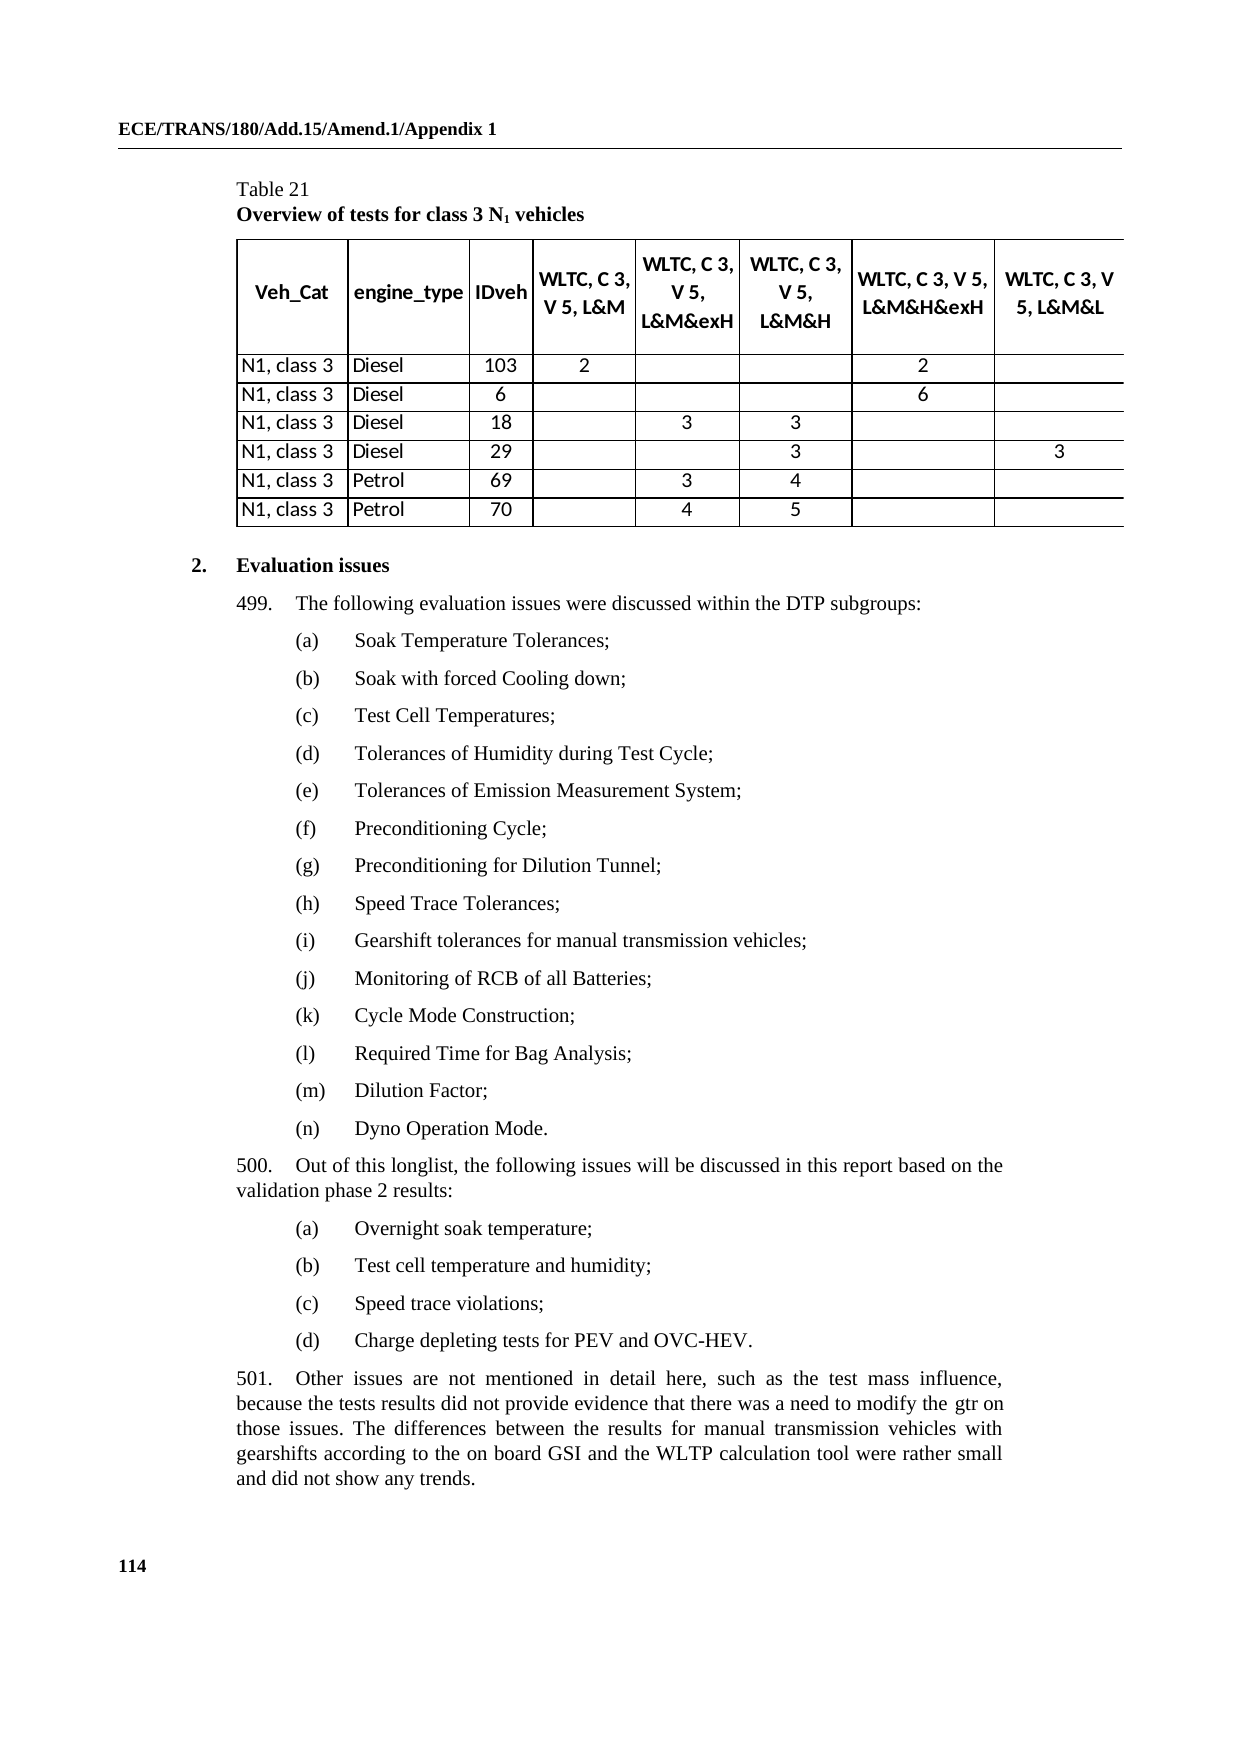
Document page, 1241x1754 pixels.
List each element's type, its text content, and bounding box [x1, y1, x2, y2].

text (b) Test cell temperature and humidity; [295, 1252, 1004, 1277]
text Table 21 [236, 177, 1122, 201]
text 501. Other issues are not mentioned in detail here, such as the test mass influence, because the tests results did not provide evidence that there was a need to modify the gtr on those issues. The differences between the results for manual transmission vehicles with gearshifts according to the on board GSI and the WLTP calculation tool were rather small and did not show any trends. [236, 1365, 1004, 1490]
text (l) Required Time for Bag Analysis; [295, 1040, 1004, 1065]
text (b) Soak with forced Cooling down; [295, 665, 1004, 690]
text (j) Monitoring of RCB of all Batteries; [295, 965, 1004, 990]
text (a) Overnight soak temperature; [295, 1215, 1004, 1240]
text 2. Evaluation issues [118, 552, 1004, 577]
text (i) Gearshift tolerances for manual transmission vehicles; [295, 927, 1004, 952]
text (e) Tolerances of Emission Measurement System; [295, 777, 1004, 802]
text (a) Soak Temperature Tolerances; [295, 627, 1004, 652]
text (h) Speed Trace Tolerances; [295, 890, 1004, 915]
text 499. The following evaluation issues were discussed within the DTP subgroups: [236, 590, 1004, 615]
text (d) Charge depleting tests for PEV and OVC-HEV. [295, 1327, 1004, 1352]
text (n) Dyno Operation Mode. [295, 1115, 1004, 1140]
text (d) Tolerances of Humidity during Test Cycle; [295, 740, 1004, 765]
text (c) Speed trace violations; [295, 1290, 1004, 1315]
text (c) Test Cell Temperatures; [295, 702, 1004, 727]
text (k) Cycle Mode Construction; [295, 1002, 1004, 1027]
text (m) Dilution Factor; [295, 1077, 1004, 1102]
text 500. Out of this longlist, the following issues will be discussed in this report based on the validation phase 2 results: [236, 1152, 1004, 1202]
text (g) Preconditioning for Dilution Tunnel; [295, 852, 1004, 877]
text (f) Preconditioning Cycle; [295, 815, 1004, 840]
text Overview of tests for class 3 N1 vehicles [118, 201, 1122, 226]
